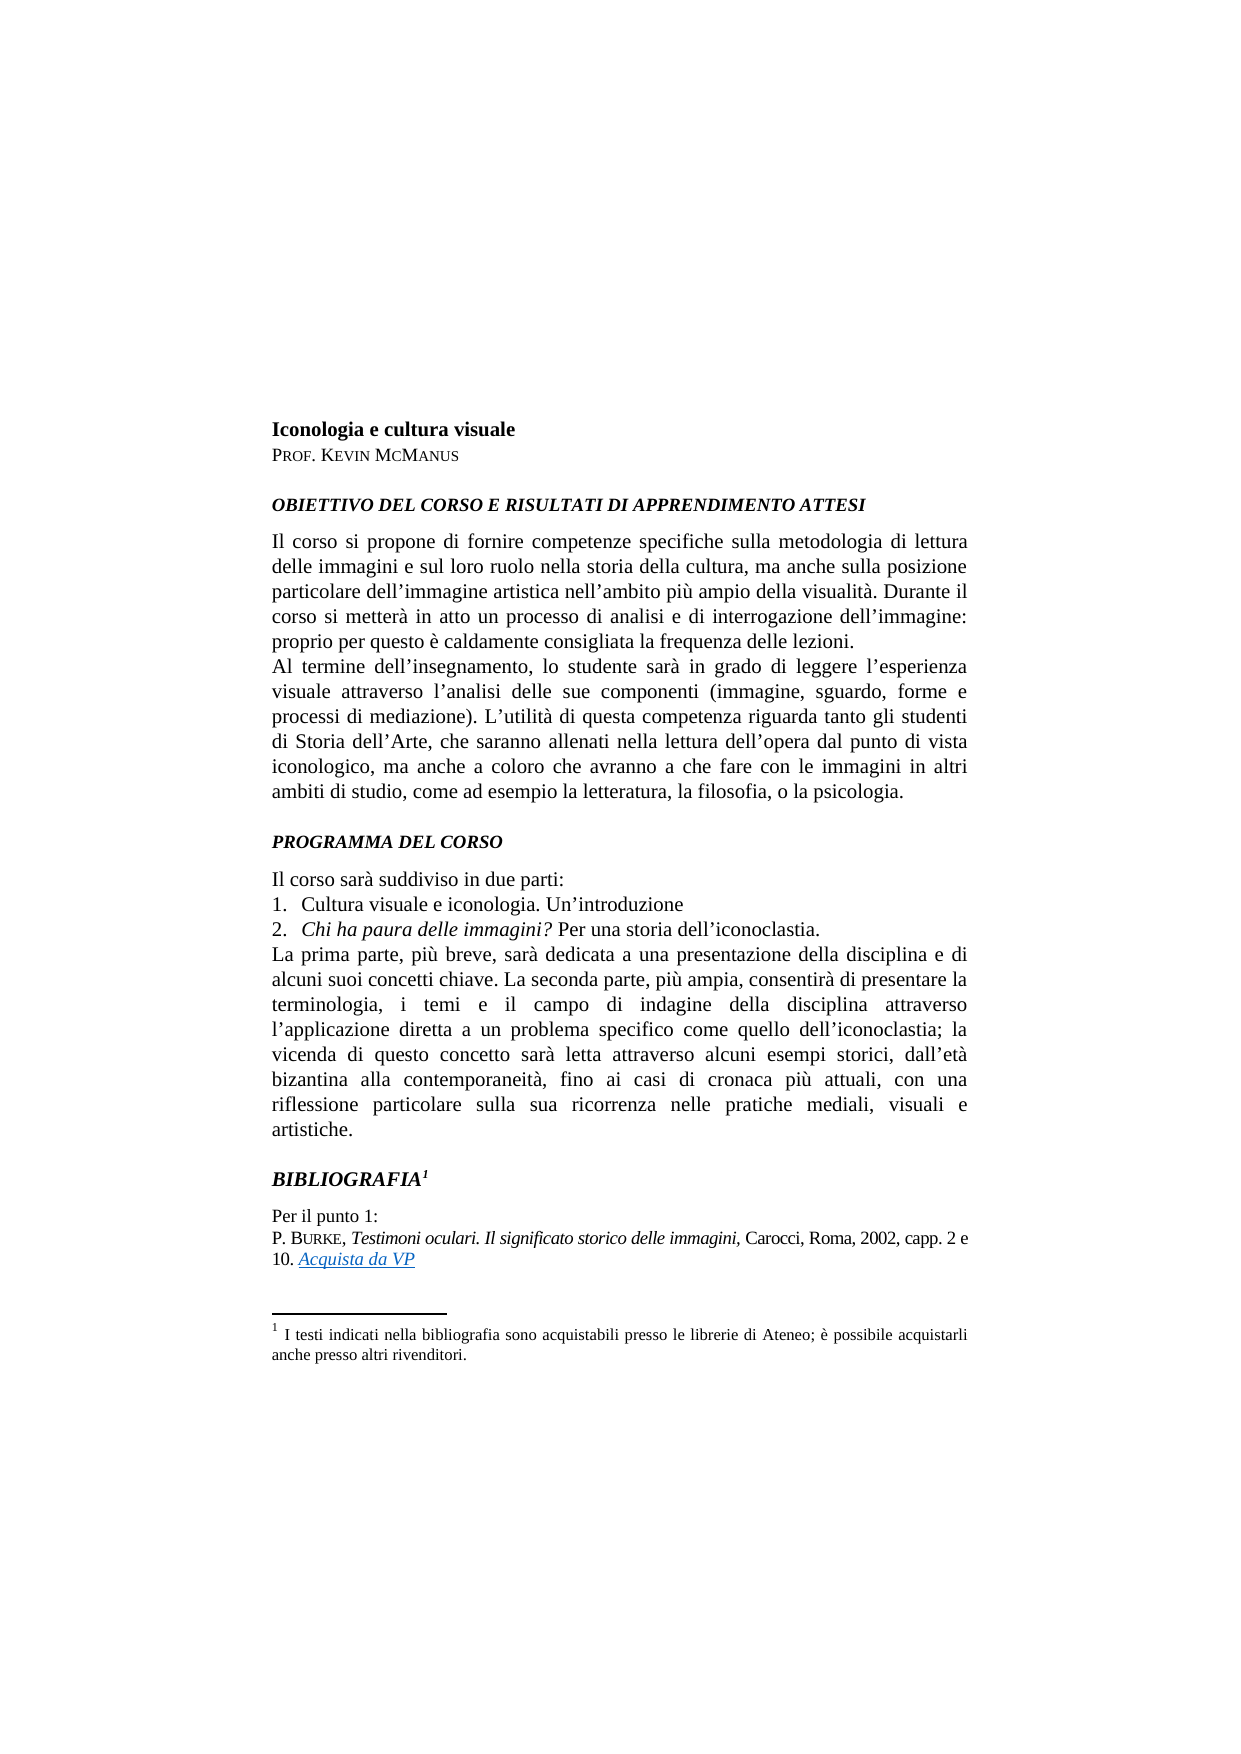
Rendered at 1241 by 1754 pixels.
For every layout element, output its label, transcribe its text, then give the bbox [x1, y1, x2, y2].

subtitle Prof. Kevin McManus [272, 441, 968, 466]
text Il corso si propone di fornire competenze specifiche sulla metodologia di lettura delle immagini e sul loro ruolo nella storia della cultura, ma anche sulla posizione particolare dell’immagine artistica nell’ambito più ampio della visualità. Durante il corso si metterà in atto un processo di analisi e di interrogazione dell’immagine: proprio per questo è caldamente consigliata la frequenza delle lezioni. [272, 529, 968, 654]
subtitle Iconologia e cultura visuale [272, 416, 968, 441]
text Per il punto 1: [272, 1204, 968, 1227]
text 1. Cultura visuale e iconologia. Un’introduzione [272, 891, 968, 916]
text 2. Chi ha paura delle immagini? Per una storia dell’iconoclastia. [272, 916, 968, 941]
text OBIETTIVO DEL CORSO E RISULTATI DI APPRENDIMENTO ATTESI [272, 491, 968, 516]
text P. Burke, Testimoni oculari. Il significato storico delle immagini, Carocci, Roma, 2002, capp. 2 e 10. Acquista da VP [272, 1227, 968, 1270]
text BIBLIOGRAFIA [272, 1166, 968, 1191]
text Il corso sarà suddiviso in due parti: [272, 866, 968, 891]
text La prima parte, più breve, sarà dedicata a una presentazione della disciplina e di alcuni suoi concetti chiave. La seconda parte, più ampia, consentirà di presentare la terminologia, i temi e il campo di indagine della disciplina attraverso l’applicazione diretta a un problema specifico come quello dell’iconoclastia; la vicenda di questo concetto sarà letta attraverso alcuni esempi storici, dall’età bizantina alla contemporaneità, fino ai casi di cronaca più attuali, con una riflessione particolare sulla sua ricorrenza nelle pratiche mediali, visuali e artistiche. [272, 941, 968, 1141]
text PROGRAMMA DEL CORSO [272, 829, 968, 854]
text Al termine dell’insegnamento, lo studente sarà in grado di leggere l’esperienza visuale attraverso l’analisi delle sue componenti (immagine, sguardo, forme e processi di mediazione). L’utilità di questa competenza riguarda tanto gli studenti di Storia dell’Arte, che saranno allenati nella lettura dell’opera dal punto di vista iconologico, ma anche a coloro che avranno a che fare con le immagini in altri ambiti di studio, come ad esempio la letteratura, la filosofia, o la psicologia. [272, 654, 968, 804]
